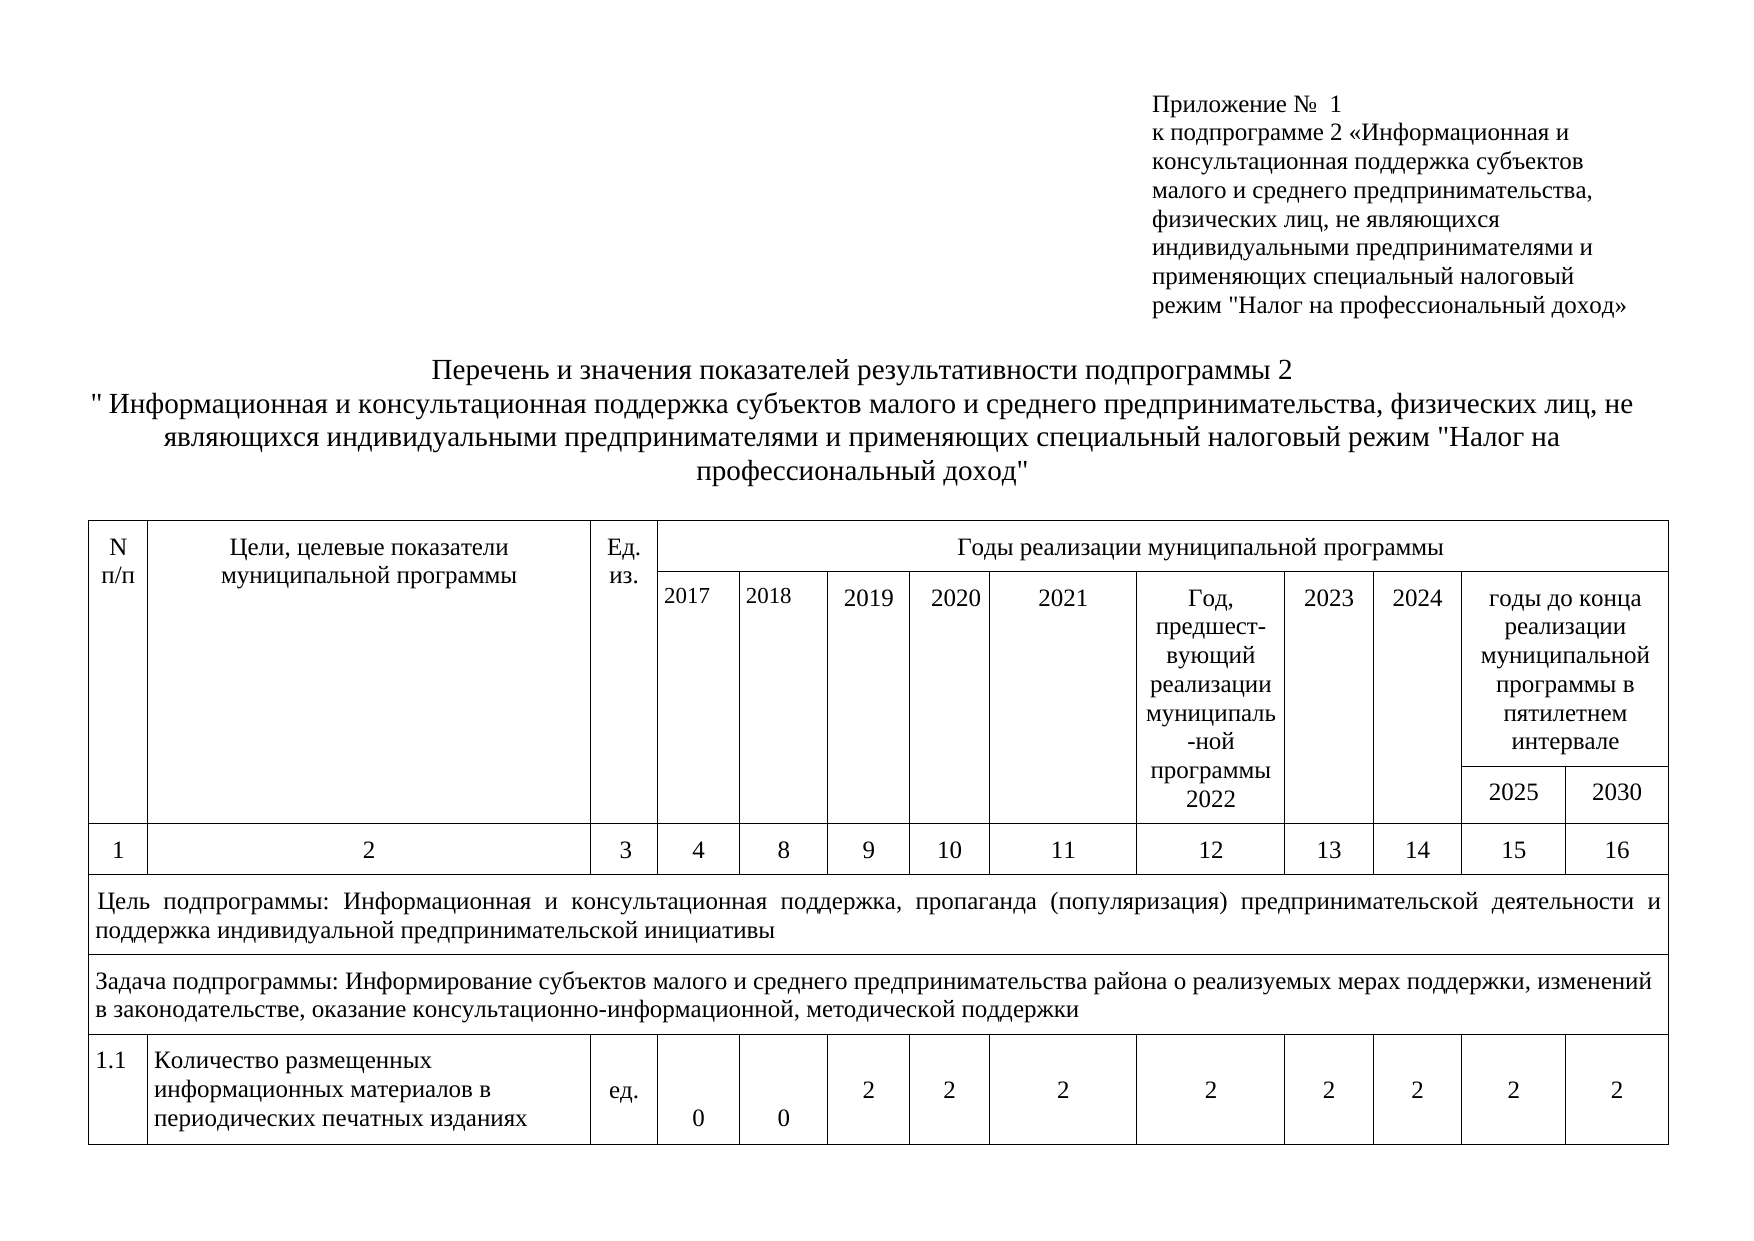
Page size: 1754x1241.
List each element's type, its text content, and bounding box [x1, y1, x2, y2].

table_cell 0 [740, 1035, 827, 1143]
table_cell 2025 [1462, 767, 1565, 823]
table_header Ед. из. [591, 521, 657, 823]
table_cell 2020 [910, 572, 989, 823]
table_cell 14 [1374, 824, 1461, 874]
table_cell 2 [828, 1035, 909, 1143]
table_cell 2017 [658, 572, 739, 823]
table_cell 2018 [740, 572, 827, 823]
table_header Годы реализации муниципальной программы [658, 521, 1668, 571]
table_cell 2019 [828, 572, 909, 823]
table_cell 2024 [1374, 572, 1461, 823]
table_cell 2 [1137, 1035, 1284, 1143]
table_cell 2 [148, 824, 590, 874]
text к подпрограмме 2 «Информационная и консультационная поддержка субъектов малого и среднего предпринимательства, физических лиц, не являющихся индивидуальными предпринимателями и применяющих специальный налоговый режим "Налог на профессиональный доход» [1152, 117, 1636, 319]
table_cell 3 [591, 824, 657, 874]
table_cell 2 [1374, 1035, 1461, 1143]
table_cell 2 [1285, 1035, 1373, 1143]
table_cell 11 [990, 824, 1136, 874]
table_header Цели, целевые показатели муниципальной программы [148, 521, 590, 823]
table_cell Год, предшест-вующий реализации муниципаль-ной программы 2022 [1137, 572, 1284, 823]
table_cell 4 [658, 824, 739, 874]
table_cell 2 [1462, 1035, 1565, 1143]
table_cell Задача подпрограммы: Информирование субъектов малого и среднего предпринимательства района о реализуемых мерах поддержки, изменений в законодательстве, оказание консультационно-информационной, методической поддержки [89, 955, 1668, 1034]
table_cell 16 [1566, 824, 1668, 874]
table_cell 2030 [1566, 767, 1668, 823]
table_cell 15 [1462, 824, 1565, 874]
table_cell 8 [740, 824, 827, 874]
table_cell 12 [1137, 824, 1284, 874]
table_cell 10 [910, 824, 989, 874]
text Приложение № 1 [1152, 89, 1636, 117]
table_cell 2021 [990, 572, 1136, 823]
table_cell 0 [658, 1035, 739, 1143]
table_cell 2023 [1285, 572, 1373, 823]
table_cell ед. [591, 1035, 657, 1143]
text Перечень и значения показателей результативности подпрограммы 2 [89, 352, 1636, 386]
table_cell 2 [910, 1035, 989, 1143]
table_cell 13 [1285, 824, 1373, 874]
table_cell Цель подпрограммы: Информационная и консультационная поддержка, пропаганда (популяризация) предпринимательской деятельности и поддержка индивидуальной предпринимательской инициативы [89, 875, 1668, 954]
table_cell 9 [828, 824, 909, 874]
table_header N п/п [89, 521, 147, 823]
table_cell 2 [990, 1035, 1136, 1143]
table_cell 1 [89, 824, 147, 874]
table_cell Количество размещенных информационных материалов в периодических печатных изданиях [148, 1035, 590, 1143]
text " Информационная и консультационная поддержка субъектов малого и среднего предпринимательства, физических лиц, не являющихся индивидуальными предпринимателями и применяющих специальный налоговый режим "Налог на профессиональный доход" [89, 386, 1636, 486]
table_cell 2 [1566, 1035, 1668, 1143]
table_cell годы до конца реализации муниципальной программы в пятилетнем интервале [1462, 572, 1668, 766]
table_cell 1.1 [89, 1035, 147, 1143]
